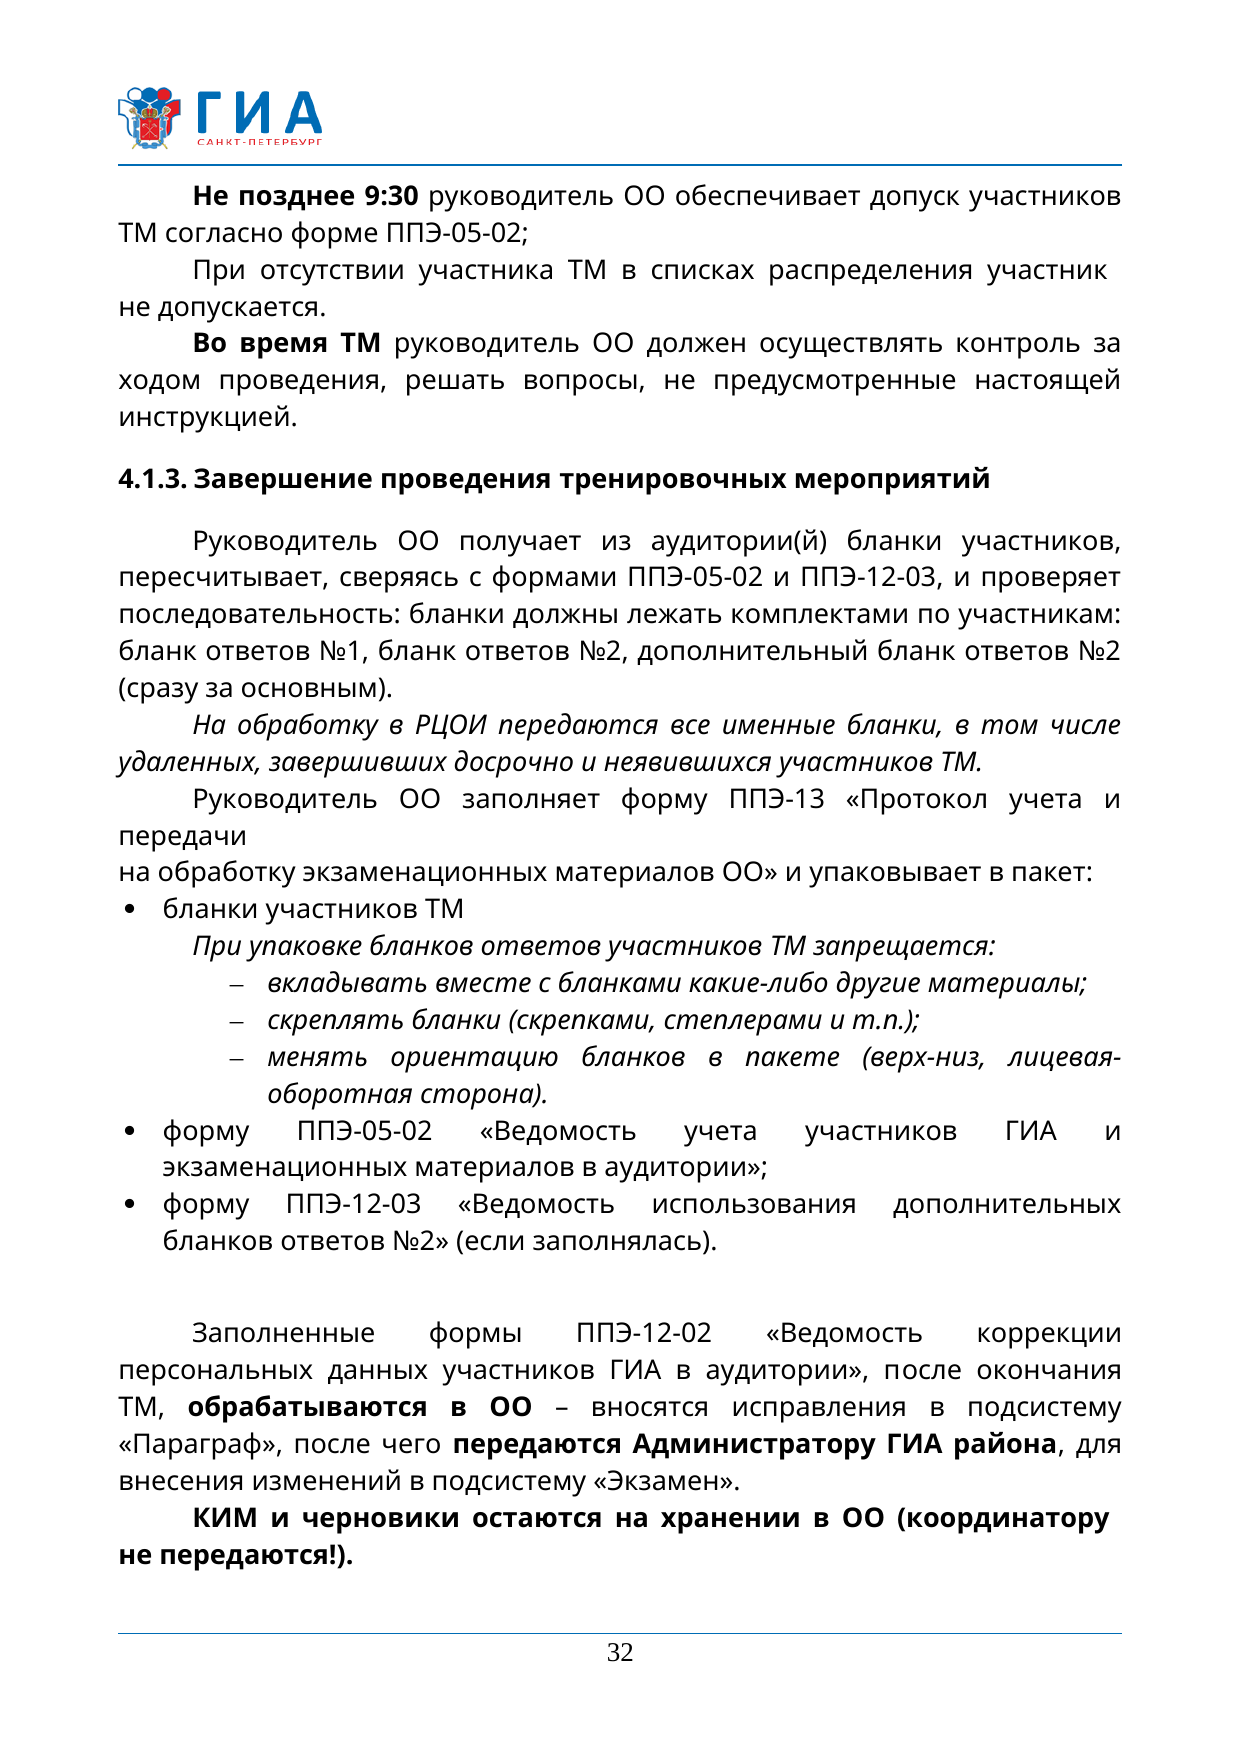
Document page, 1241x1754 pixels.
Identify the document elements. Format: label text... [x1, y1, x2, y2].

subtitle Завершение проведения тренировочных мероприятий [118, 459, 1122, 496]
list менять ориентацию бланков в пакете (верх-низ, лицевая-оборотная сторона). [229, 1037, 1122, 1111]
text Руководитель ОО заполняет форму ППЭ-13 «Протокол учета и передачи на обработку экзаменационных материалов ОО» и упаковывает в пакет: [118, 779, 1122, 890]
text Не позднее 9:30 руководитель ОО обеспечивает допуск участников ТМ согласно форме ППЭ-05-02; [118, 176, 1122, 250]
list скреплять бланки (скрепками, степлерами и т.п.); [229, 1000, 1122, 1037]
list вкладывать вместе с бланками какие-либо другие материалы; [229, 963, 1122, 1000]
text Заполненные формы ППЭ-12-02 «Ведомость коррекции персональных данных участников ГИА в аудитории», после окончания ТМ, обрабатываются в ОО – вносятся исправления в подсистему «Параграф», после чего передаются Администратору ГИА района, для внесения изменений в подсистему «Экзамен». [118, 1314, 1122, 1498]
text При упаковке бланков ответов участников ТМ запрещается: [118, 927, 1122, 963]
list форму ППЭ-12-03 «Ведомость использования дополнительных бланков ответов №2» (если заполнялась). [125, 1185, 1122, 1258]
picture [118, 73, 322, 163]
list бланки участников ТМ [125, 890, 1122, 927]
text КИМ и черновики остаются на хранении в ОО (координатору не передаются!). [118, 1498, 1122, 1572]
list форму ППЭ-05-02 «Ведомость учета участников ГИА и экзаменационных материалов в аудитории»; [125, 1111, 1122, 1185]
text Руководитель ОО получает из аудитории(й) бланки участников, пересчитывает, сверяясь с формами ППЭ-05-02 и ППЭ-12-03, и проверяет последовательность: бланки должны лежать комплектами по участникам: бланк ответов №1, бланк ответов №2, дополнительный бланк ответов №2 (сразу за основным). [118, 521, 1122, 705]
text При отсутствии участника ТМ в списках распределения участник не допускается. [118, 250, 1122, 324]
text На обработку в РЦОИ передаются все именные бланки, в том числе удаленных, завершивших досрочно и неявившихся участников ТМ. [118, 705, 1122, 779]
text Во время ТМ руководитель ОО должен осуществлять контроль за ходом проведения, решать вопросы, не предусмотренные настоящей инструкцией. [118, 324, 1122, 434]
